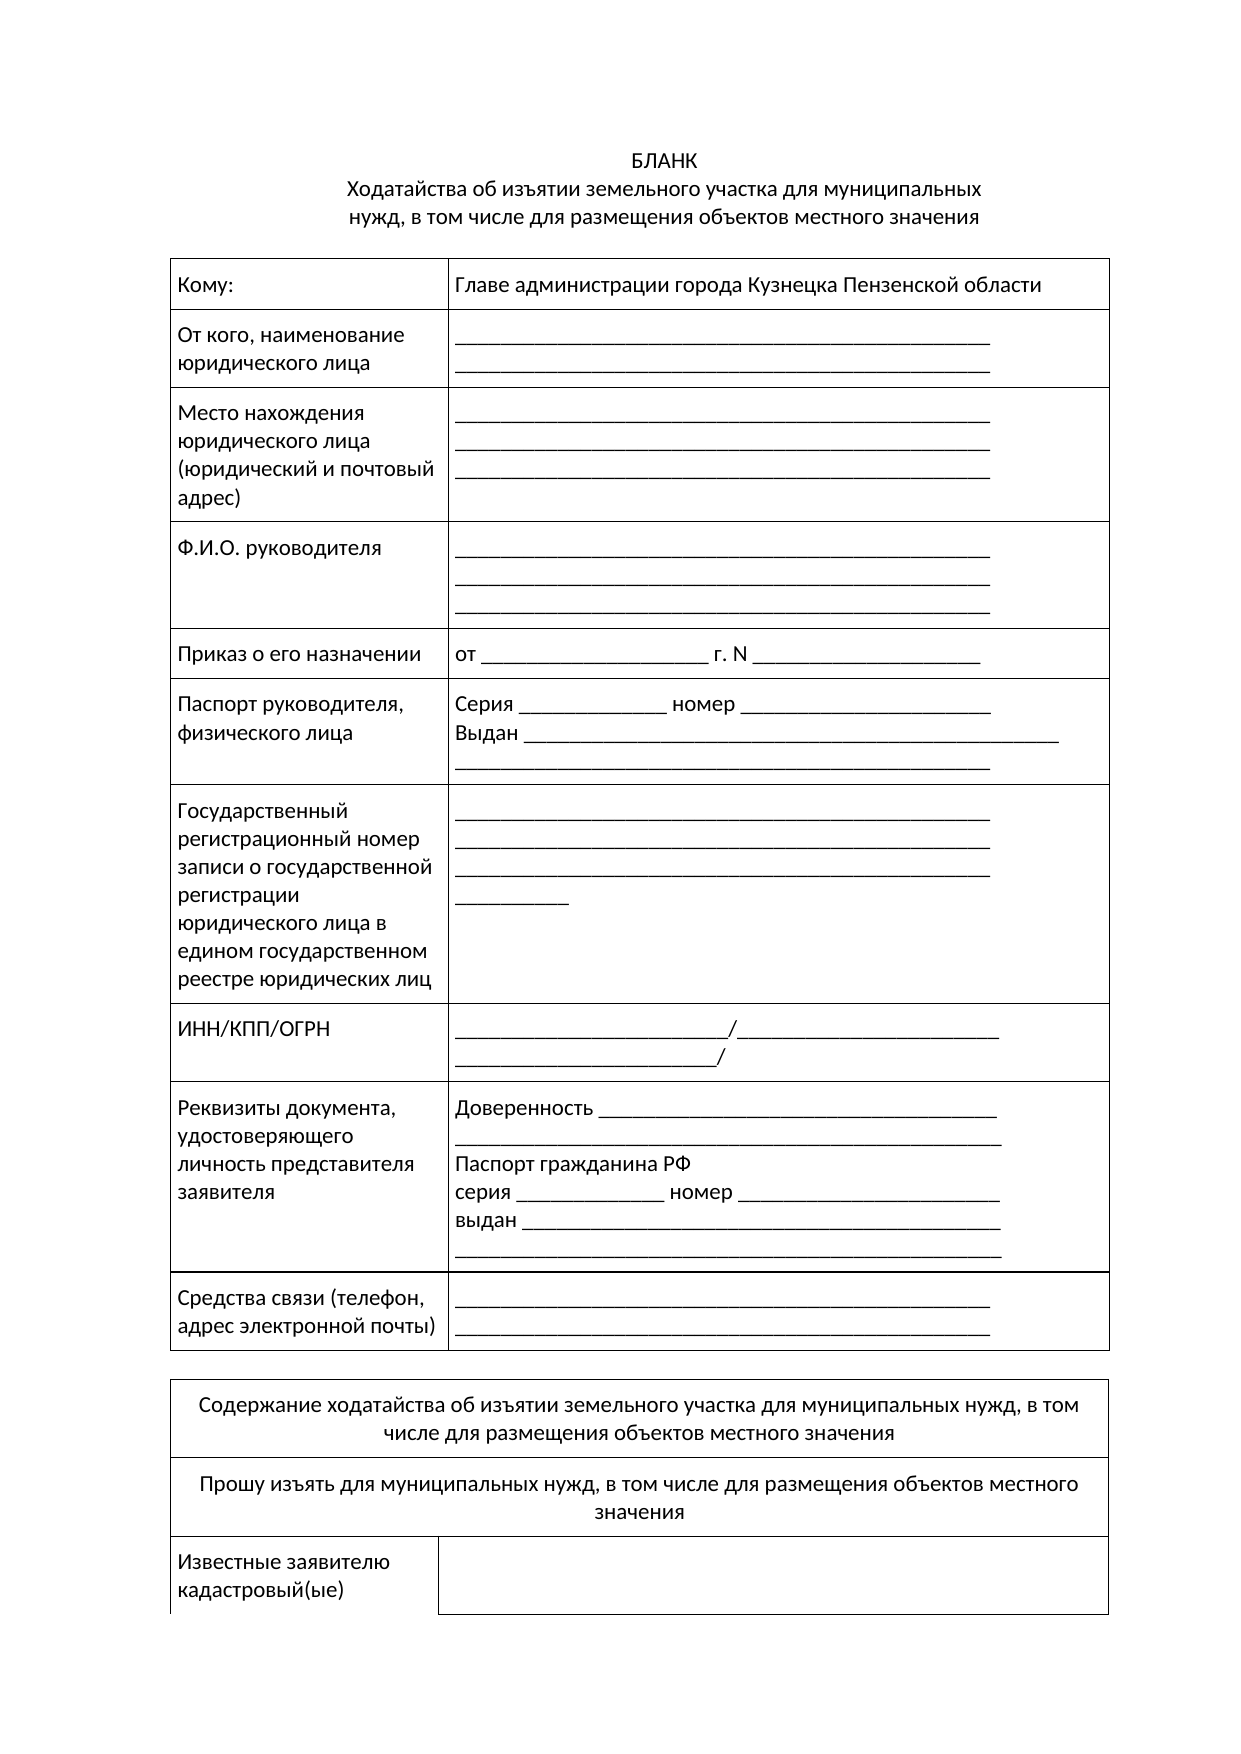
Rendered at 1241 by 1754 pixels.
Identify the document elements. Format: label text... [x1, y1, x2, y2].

table_cell _______________________________________________ _______________________________________________ _______________________________________________ [449, 388, 1109, 521]
table_cell Реквизиты документа, удостоверяющего личность представителя заявителя [171, 1082, 448, 1271]
table_cell Доверенность ___________________________________ ________________________________________________ Паспорт гражданина РФ серия _____________ номер _______________________ выдан __________________________________________ ________________________________________________ [449, 1082, 1109, 1271]
table_cell Паспорт руководителя, физического лица [171, 679, 448, 784]
table_cell Средства связи (телефон, адрес электронной почты) [171, 1273, 448, 1350]
table_cell Ф.И.О. руководителя [171, 522, 448, 628]
text Ходатайства об изъятии земельного участка для муниципальных [177, 174, 1152, 202]
table_cell [439, 1537, 1108, 1614]
text БЛАНК [177, 146, 1152, 174]
table_cell Серия _____________ номер ______________________ Выдан _______________________________________________ _______________________________________________ [449, 679, 1109, 784]
table_header Главе администрации города Кузнецка Пензенской области [449, 259, 1109, 308]
table_header Содержание ходатайства об изъятии земельного участка для муниципальных нужд, в том числе для размещения объектов местного значения [171, 1380, 1108, 1457]
table_cell ________________________/_______________________ _______________________/ [449, 1004, 1109, 1081]
table_cell От кого, наименование юридического лица [171, 310, 448, 387]
table_cell Прошу изъять для муниципальных нужд, в том числе для размещения объектов местного значения [171, 1458, 1108, 1536]
text нужд, в том числе для размещения объектов местного значения [177, 202, 1152, 230]
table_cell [171, 1537, 438, 1614]
table_cell _______________________________________________ _______________________________________________ _______________________________________________ __________ [449, 785, 1109, 1003]
table_cell _______________________________________________ _______________________________________________ [449, 1273, 1109, 1350]
table_cell от ____________________ г. N ____________________ [449, 629, 1109, 678]
table_header Кому: [171, 259, 448, 308]
table_cell _______________________________________________ _______________________________________________ [449, 310, 1109, 387]
table_cell Приказ о его назначении [171, 629, 448, 678]
table_cell Место нахождения юридического лица (юридический и почтовый адрес) [171, 388, 448, 521]
table_cell _______________________________________________ _______________________________________________ _______________________________________________ [449, 522, 1109, 628]
table_cell ИНН/КПП/ОГРН [171, 1004, 448, 1081]
table_cell Государственный регистрационный номер записи о государственной регистрации юридического лица в едином государственном реестре юридических лиц [171, 785, 448, 1003]
